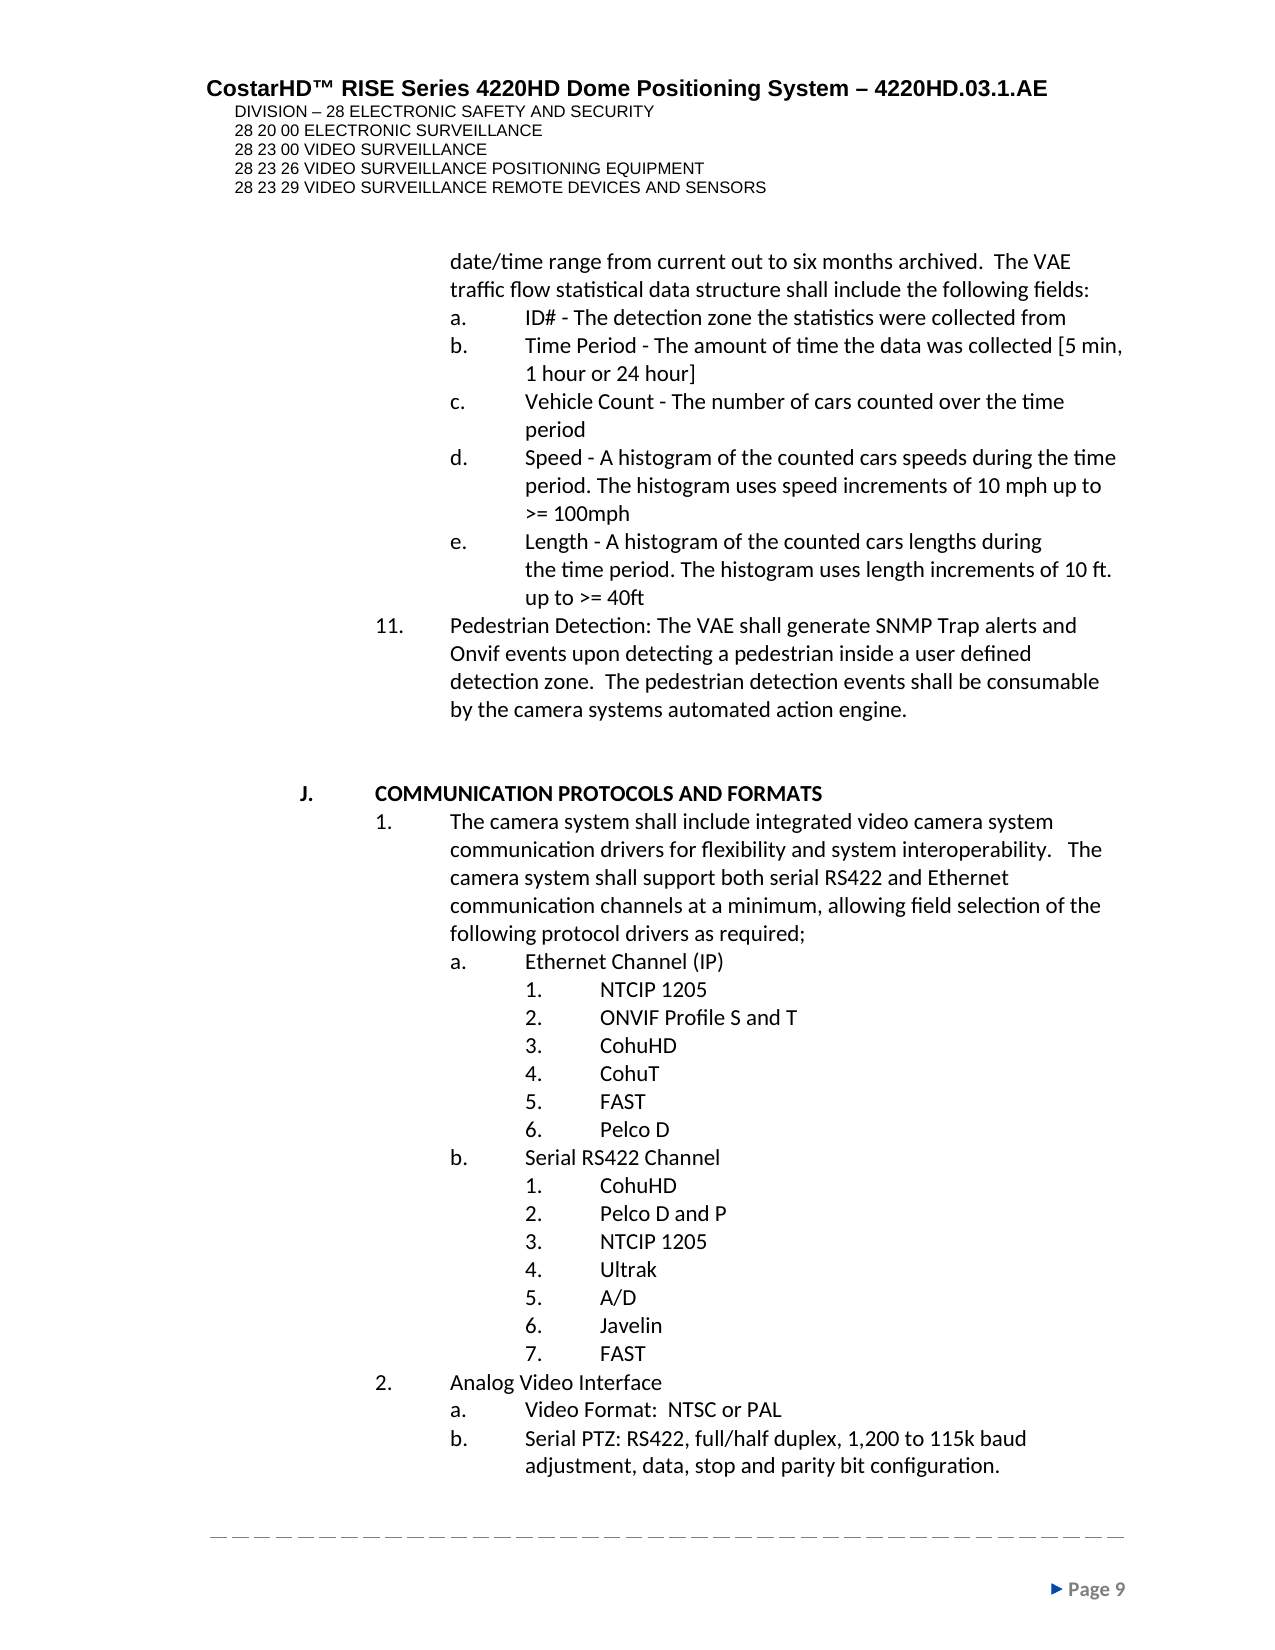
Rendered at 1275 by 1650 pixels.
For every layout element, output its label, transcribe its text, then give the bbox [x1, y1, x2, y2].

text a. Video Format: NTSC or PAL [375, 1396, 1125, 1424]
text c. Vehicle Count - The number of cars counted over the time period [450, 387, 1125, 443]
text 2. Analog Video Interface [375, 1368, 1125, 1396]
text e. Length - A histogram of the counted cars lengths during [450, 527, 1125, 555]
text 5. FAST [525, 1087, 1125, 1115]
text the time period. The histogram uses length increments of 10 ft. up to >= 40ft [450, 555, 1125, 611]
text 2. Pelco D and P [525, 1199, 1125, 1227]
text 11. Pedestrian Detection: The VAE shall generate SNMP Trap alerts and Onvif events upon detecting a pedestrian inside a user defined detection zone. The pedestrian detection events shall be consumable by the camera systems automated action engine. [375, 611, 1125, 723]
text J. COMMUNICATION PROTOCOLS AND FORMATS [300, 779, 1125, 807]
text 1. NTCIP 1205 [525, 975, 1125, 1003]
text a. ID# - The detection zone the statistics were collected from [450, 303, 1125, 331]
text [375, 247, 1125, 303]
text 7. FAST [525, 1339, 1125, 1368]
text 4. CohuT [525, 1059, 1125, 1087]
text b. Serial RS422 Channel [450, 1143, 1125, 1171]
text 6. Pelco D [525, 1115, 1125, 1143]
text 2. ONVIF Profile S and T [525, 1003, 1125, 1031]
text 3. NTCIP 1205 [525, 1227, 1125, 1256]
text a. Ethernet Channel (IP) [450, 947, 1125, 975]
text 1. CohuHD [525, 1171, 1125, 1199]
text d. Speed - A histogram of the counted cars speeds during the time [450, 443, 1125, 471]
text 1. The camera system shall include integrated video camera system communication drivers for flexibility and system interoperability. The camera system shall support both serial RS422 and Ethernet communication channels at a minimum, allowing field selection of the following protocol drivers as required; [375, 807, 1125, 947]
text b. Serial PTZ: RS422, full/half duplex, 1,200 to 115k baud adjustment, data, stop and parity bit configuration. [375, 1424, 1125, 1480]
text period. The histogram uses speed increments of 10 mph up to >= 100mph [450, 471, 1125, 527]
text 3. CohuHD [525, 1031, 1125, 1059]
text 5. A/D [525, 1283, 1125, 1312]
text 6. Javelin [525, 1312, 1125, 1339]
text 4. Ultrak [525, 1256, 1125, 1283]
text b. Time Period - The amount of time the data was collected [5 min, 1 hour or 24 hour] [450, 331, 1125, 387]
